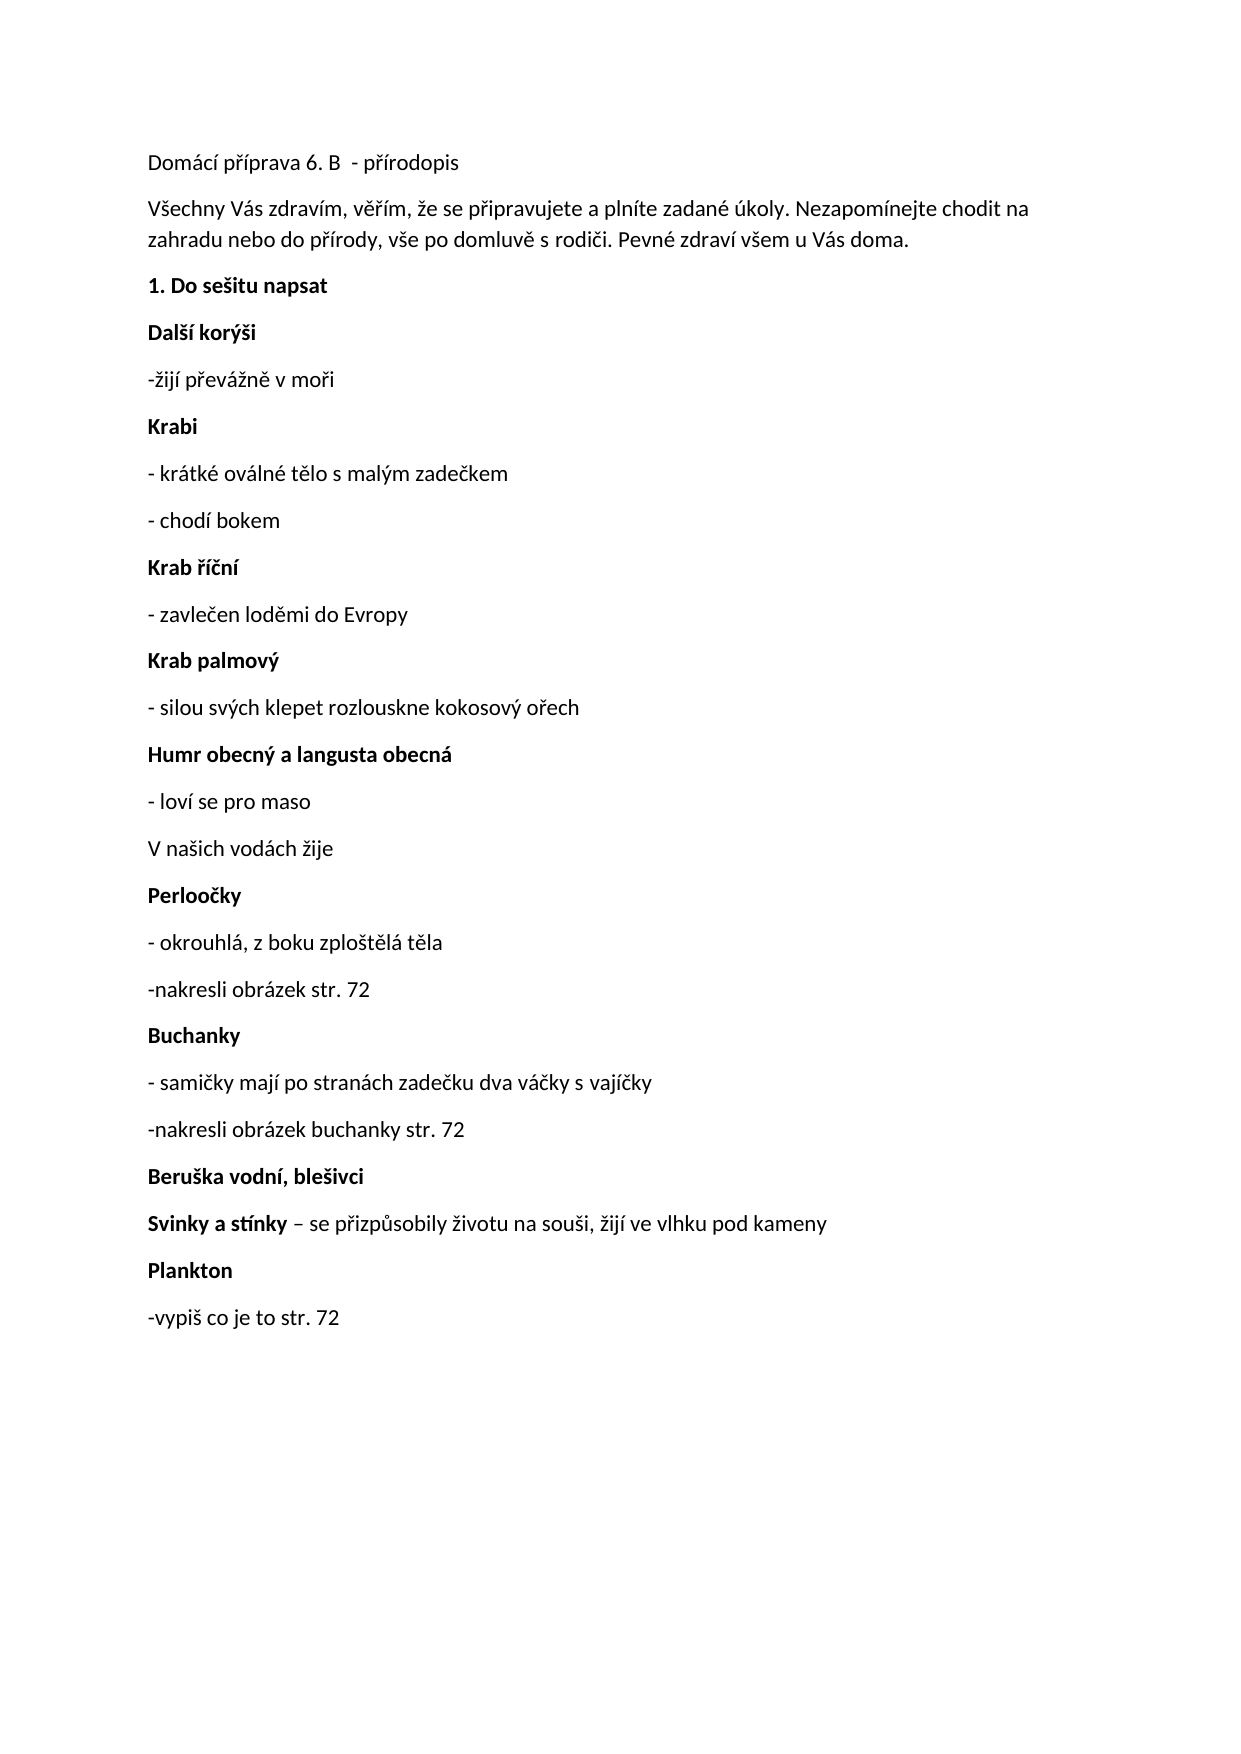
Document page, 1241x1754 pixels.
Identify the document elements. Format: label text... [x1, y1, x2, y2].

text -žijí převážně v moři [148, 365, 1093, 393]
text Krab palmový [148, 647, 1093, 674]
text - chodí bokem [148, 506, 1093, 534]
text Plankton [148, 1256, 1093, 1284]
text -vypiš co je to str. 72 [148, 1303, 1093, 1331]
text Domácí příprava 6. B - přírodopis [148, 148, 1093, 176]
text 1. Do sešitu napsat [148, 272, 1093, 299]
text Všechny Vás zdravím, věřím, že se připravujete a plníte zadané úkoly. Nezapomínejte chodit na zahradu nebo do přírody, vše po domluvě s rodiči. Pevné zdraví všem u Vás doma. [148, 194, 1093, 253]
text Další korýši [148, 318, 1093, 346]
text -nakresli obrázek buchanky str. 72 [148, 1115, 1093, 1143]
text Humr obecný a langusta obecná [148, 740, 1093, 768]
text Perloočky [148, 881, 1093, 909]
text - silou svých klepet rozlouskne kokosový ořech [148, 693, 1093, 721]
text - krátké oválné tělo s malým zadečkem [148, 459, 1093, 487]
text - zavlečen loděmi do Evropy [148, 600, 1093, 628]
text Krab říční [148, 553, 1093, 581]
text Krabi [148, 412, 1093, 440]
text Svinky a stínky – se přizpůsobily životu na souši, žijí ve vlhku pod kameny [148, 1209, 1093, 1237]
text Buchanky [148, 1022, 1093, 1049]
text - loví se pro maso [148, 787, 1093, 815]
text -nakresli obrázek str. 72 [148, 975, 1093, 1003]
text - okrouhlá, z boku zploštělá těla [148, 928, 1093, 956]
text V našich vodách žije [148, 834, 1093, 862]
text Beruška vodní, blešivci [148, 1162, 1093, 1190]
text - samičky mají po stranách zadečku dva váčky s vajíčky [148, 1068, 1093, 1096]
